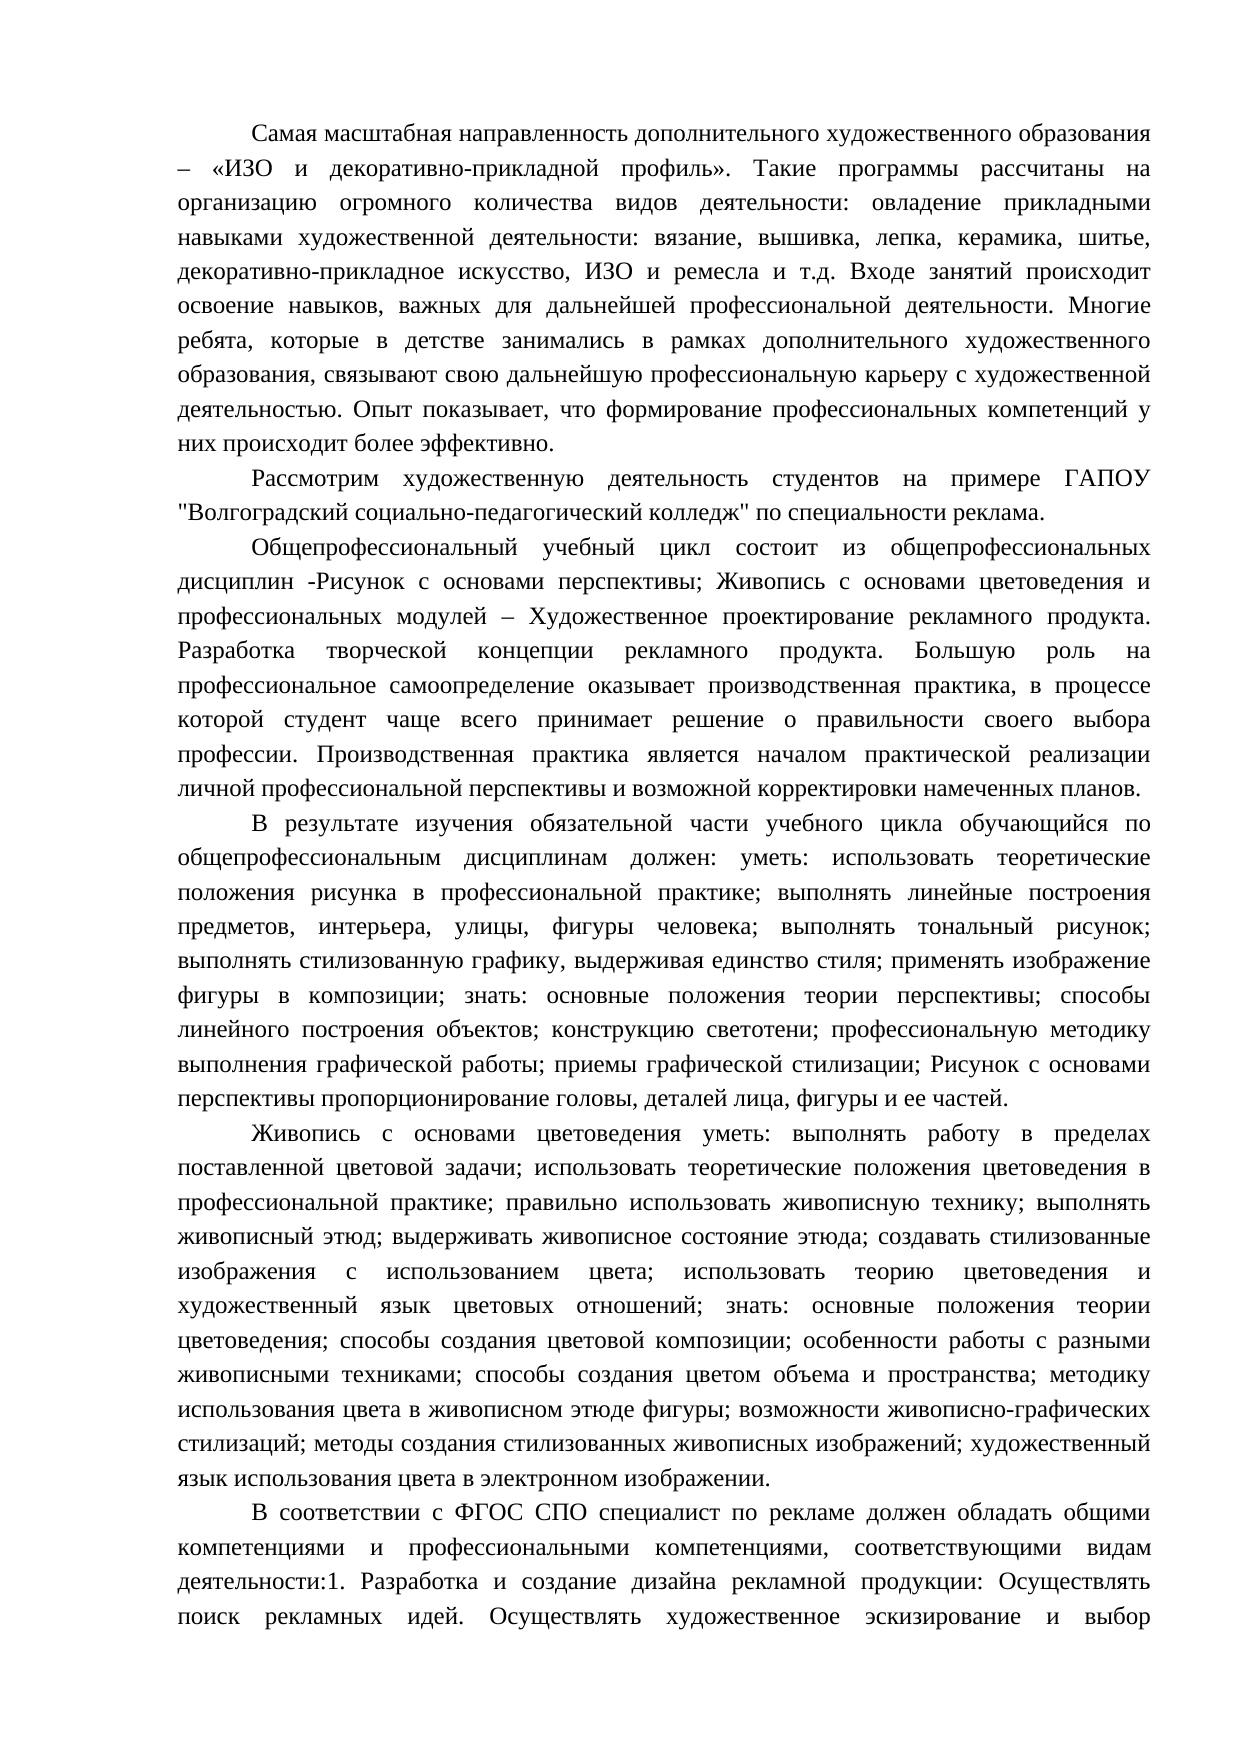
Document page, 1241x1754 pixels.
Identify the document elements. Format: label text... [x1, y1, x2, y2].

text Живопись с основами цветоведения уметь: выполнять работу в пределах поставленной цветовой задачи; использовать теоретические положения цветоведения в профессиональной практике; правильно использовать живописную технику; выполнять живописный этюд; выдерживать живописное состояние этюда; создавать стилизованные изображения с использованием цвета; использовать теорию цветоведения и художественный язык цветовых отношений; знать: основные положения теории цветоведения; способы создания цветовой композиции; особенности работы с разными живописными техниками; способы создания цветом объема и пространства; методику использования цвета в живописном этюде фигуры; возможности живописно-графических стилизаций; методы создания стилизованных живописных изображений; художественный язык использования цвета в электронном изображении. [177, 1118, 1152, 1492]
text Самая масштабная направленность дополнительного художественного образования – «ИЗО и декоративно-прикладной профиль». Такие программы рассчитаны на организацию огромного количества видов деятельности: овладение прикладными навыками художественной деятельности: вязание, вышивка, лепка, керамика, шитье, декоративно-прикладное искусство, ИЗО и ремесла и т.д. Входе занятий происходит освоение навыков, важных для дальнейшей профессиональной деятельности. Многие ребята, которые в детстве занимались в рамках дополнительного художественного образования, связывают свою дальнейшую профессиональную карьеру с художественной деятельностью. Опыт показывает, что формирование профессиональных компетенций у них происходит более эффективно. [177, 118, 1152, 457]
text В результате изучения обязательной части учебного цикла обучающийся по общепрофессиональным дисциплинам должен: уметь: использовать теоретические положения рисунка в профессиональной практике; выполнять линейные построения предметов, интерьера, улицы, фигуры человека; выполнять тональный рисунок; выполнять стилизованную графику, выдерживая единство стиля; применять изображение фигуры в композиции; знать: основные положения теории перспективы; способы линейного построения объектов; конструкцию светотени; профессиональную методику выполнения графической работы; приемы графической стилизации; Рисунок с основами перспективы пропорционирование головы, деталей лица, фигуры и ее частей. [177, 808, 1152, 1112]
text Рассмотрим художественную деятельность студентов на примере ГАПОУ "Волгоградский социально-педагогический колледж" по специальности реклама. [177, 463, 1152, 526]
text Общепрофессиональный учебный цикл состоит из общепрофессиональных дисциплин -Рисунок с основами перспективы; Живопись с основами цветоведения и профессиональных модулей – Художественное проектирование рекламного продукта. Разработка творческой концепции рекламного продукта. Большую роль на профессиональное самоопределение оказывает производственная практика, в процессе которой студент чаще всего принимает решение о правильности своего выбора профессии. Производственная практика является началом практической реализации личной профессиональной перспективы и возможной корректировки намеченных планов. [177, 532, 1152, 802]
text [177, 1497, 1152, 1629]
